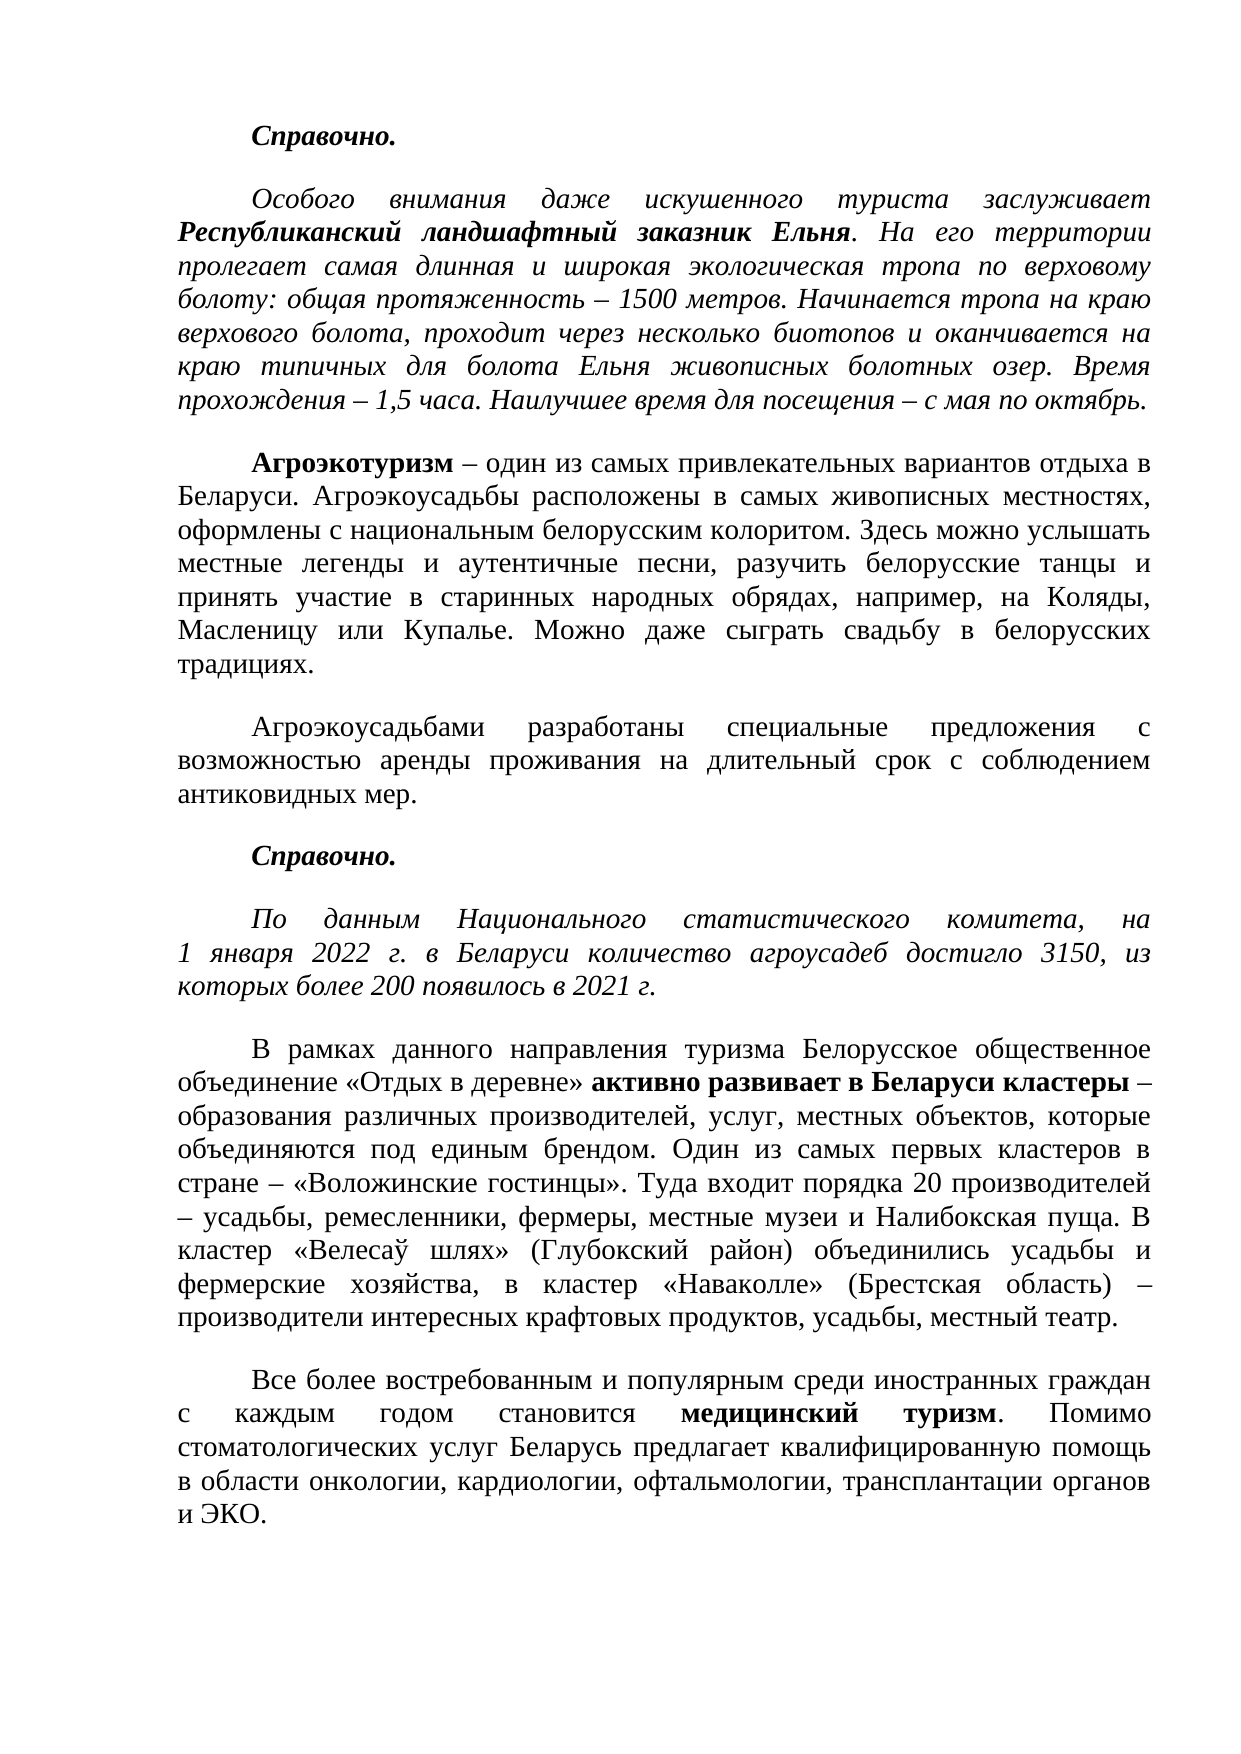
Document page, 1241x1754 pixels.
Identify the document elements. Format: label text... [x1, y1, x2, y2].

text Особого внимания даже искушенного туриста заслуживает Республиканский ландшафтный заказник Ельня. На его территории пролегает самая длинная и широкая экологическая тропа по верховому болоту: общая протяженность – 1500 метров. Начинается тропа на краю верхового болота, проходит через несколько биотопов и оканчивается на краю типичных для болота Ельня живописных болотных озер. Время прохождения – 1,5 часа. Наилучшее время для посещения – с мая по октябрь. [177, 181, 1152, 416]
text Агроэкоусадьбами разработаны специальные предложения с возможностью аренды проживания на длительный срок с соблюдением антиковидных мер. [177, 709, 1152, 809]
text Справочно. [177, 838, 1152, 872]
text Агроэкотуризм – один из самых привлекательных вариантов отдыха в Беларуси. Агроэкоусадьбы расположены в самых живописных местностях, оформлены с национальным белорусским колоритом. Здесь можно услышать местные легенды и аутентичные песни, разучить белорусские танцы и принять участие в старинных народных обрядах, например, на Коляды, Масленицу или Купалье. Можно даже сыграть свадьбу в белорусских традициях. [177, 445, 1152, 679]
text Все более востребованным и популярным среди иностранных граждан с каждым годом становится медицинский туризм. Помимо стоматологических услуг Беларусь предлагает квалифицированную помощь в области онкологии, кардиологии, офтальмологии, трансплантации органов и ЭКО. [177, 1362, 1152, 1530]
text По данным Национального статистического комитета, на 1 января 2022 г. в Беларуси количество агроусадеб достигло 3150, из которых более 200 появилось в 2021 г. [177, 901, 1152, 1002]
text Справочно. [177, 118, 1152, 152]
text В рамках данного направления туризма Белорусское общественное объединение «Отдых в деревне» активно развивает в Беларуси кластеры – образования различных производителей, услуг, местных объектов, которые объединяются под единым брендом. Один из самых первых кластеров в стране – «Воложинские гостинцы». Туда входит порядка 20 производителей – усадьбы, ремесленники, фермеры, местные музеи и Налибокская пуща. В кластер «Велесаў шлях» (Глубокский район) объединились усадьбы и фермерские хозяйства, в кластер «Наваколле» (Брестская область) – производители интересных крафтовых продуктов, усадьбы, местный театр. [177, 1031, 1152, 1333]
